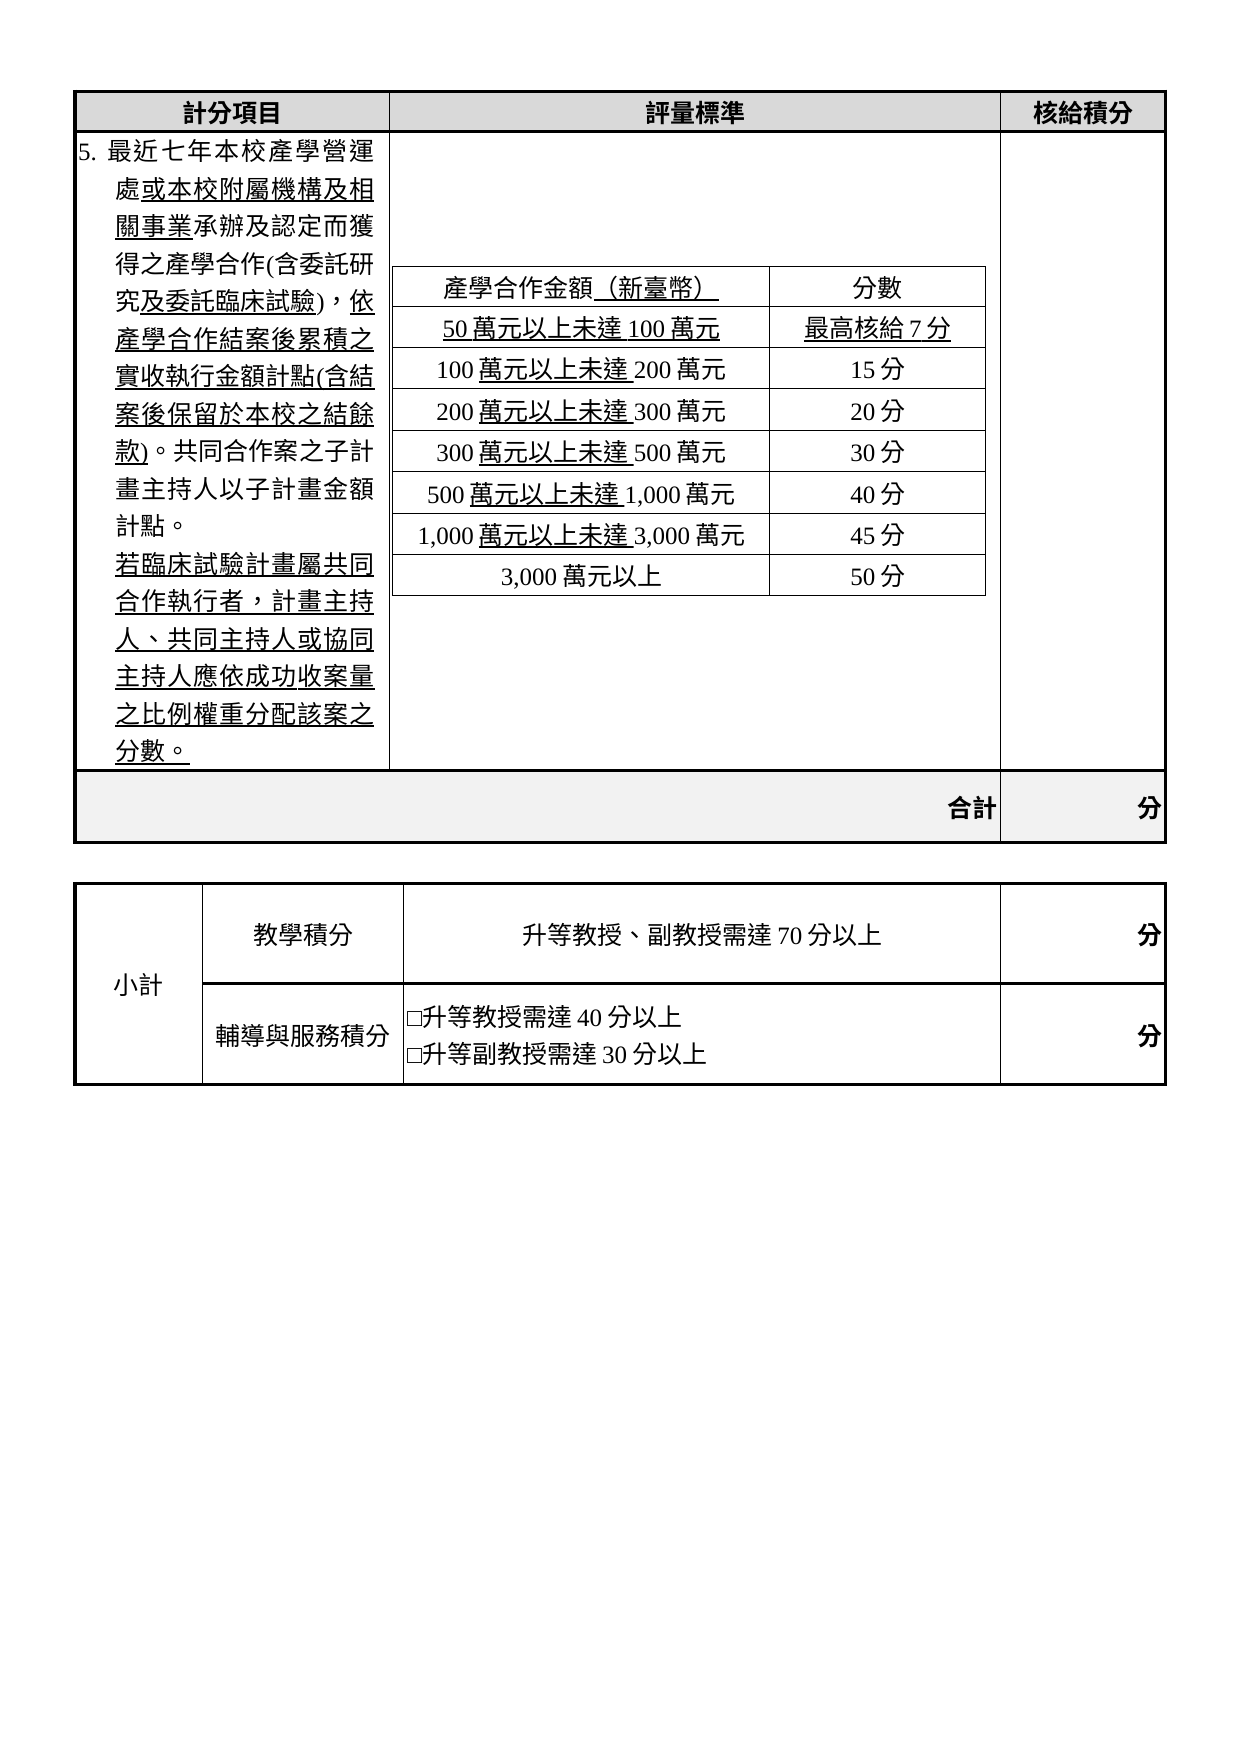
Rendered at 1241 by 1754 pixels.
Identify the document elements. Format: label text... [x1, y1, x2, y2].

table_cell [390, 133, 1000, 769]
table_header 分 [1001, 885, 1164, 982]
table_header 核給積分 [1001, 93, 1164, 130]
table_header 升等教授、副教授需達70分以上 [404, 885, 1000, 982]
table_cell □升等教授需達40分以上 □升等副教授需達30分以上 [404, 985, 1000, 1083]
table_header 評量標準 [390, 93, 1000, 130]
table_header 計分項目 [77, 93, 389, 130]
table_cell 5. 最近七年本校產學營運處或本校附屬機構及相關事業承辦及認定而獲得之產學合作(含委託研究及委託臨床試驗)，依產學合作結案後累積之實收執行金額計點(含結案後保留於本校之結餘款)。共同合作案之子計畫主持人以子計畫金額計點。 若臨床試驗計畫屬共同合作執行者，計畫主持人、共同主持人或協同主持人應依成功收案量之比例權重分配該案之分數。 [77, 133, 389, 769]
table_cell [1001, 133, 1164, 769]
table_header 小計 [77, 885, 202, 1083]
table_header 教學積分 [203, 885, 403, 982]
table_cell 合計 [77, 772, 1000, 841]
table_cell 分 [1001, 985, 1164, 1083]
table_cell 輔導與服務積分 [203, 985, 403, 1083]
table_cell 分 [1001, 772, 1164, 841]
